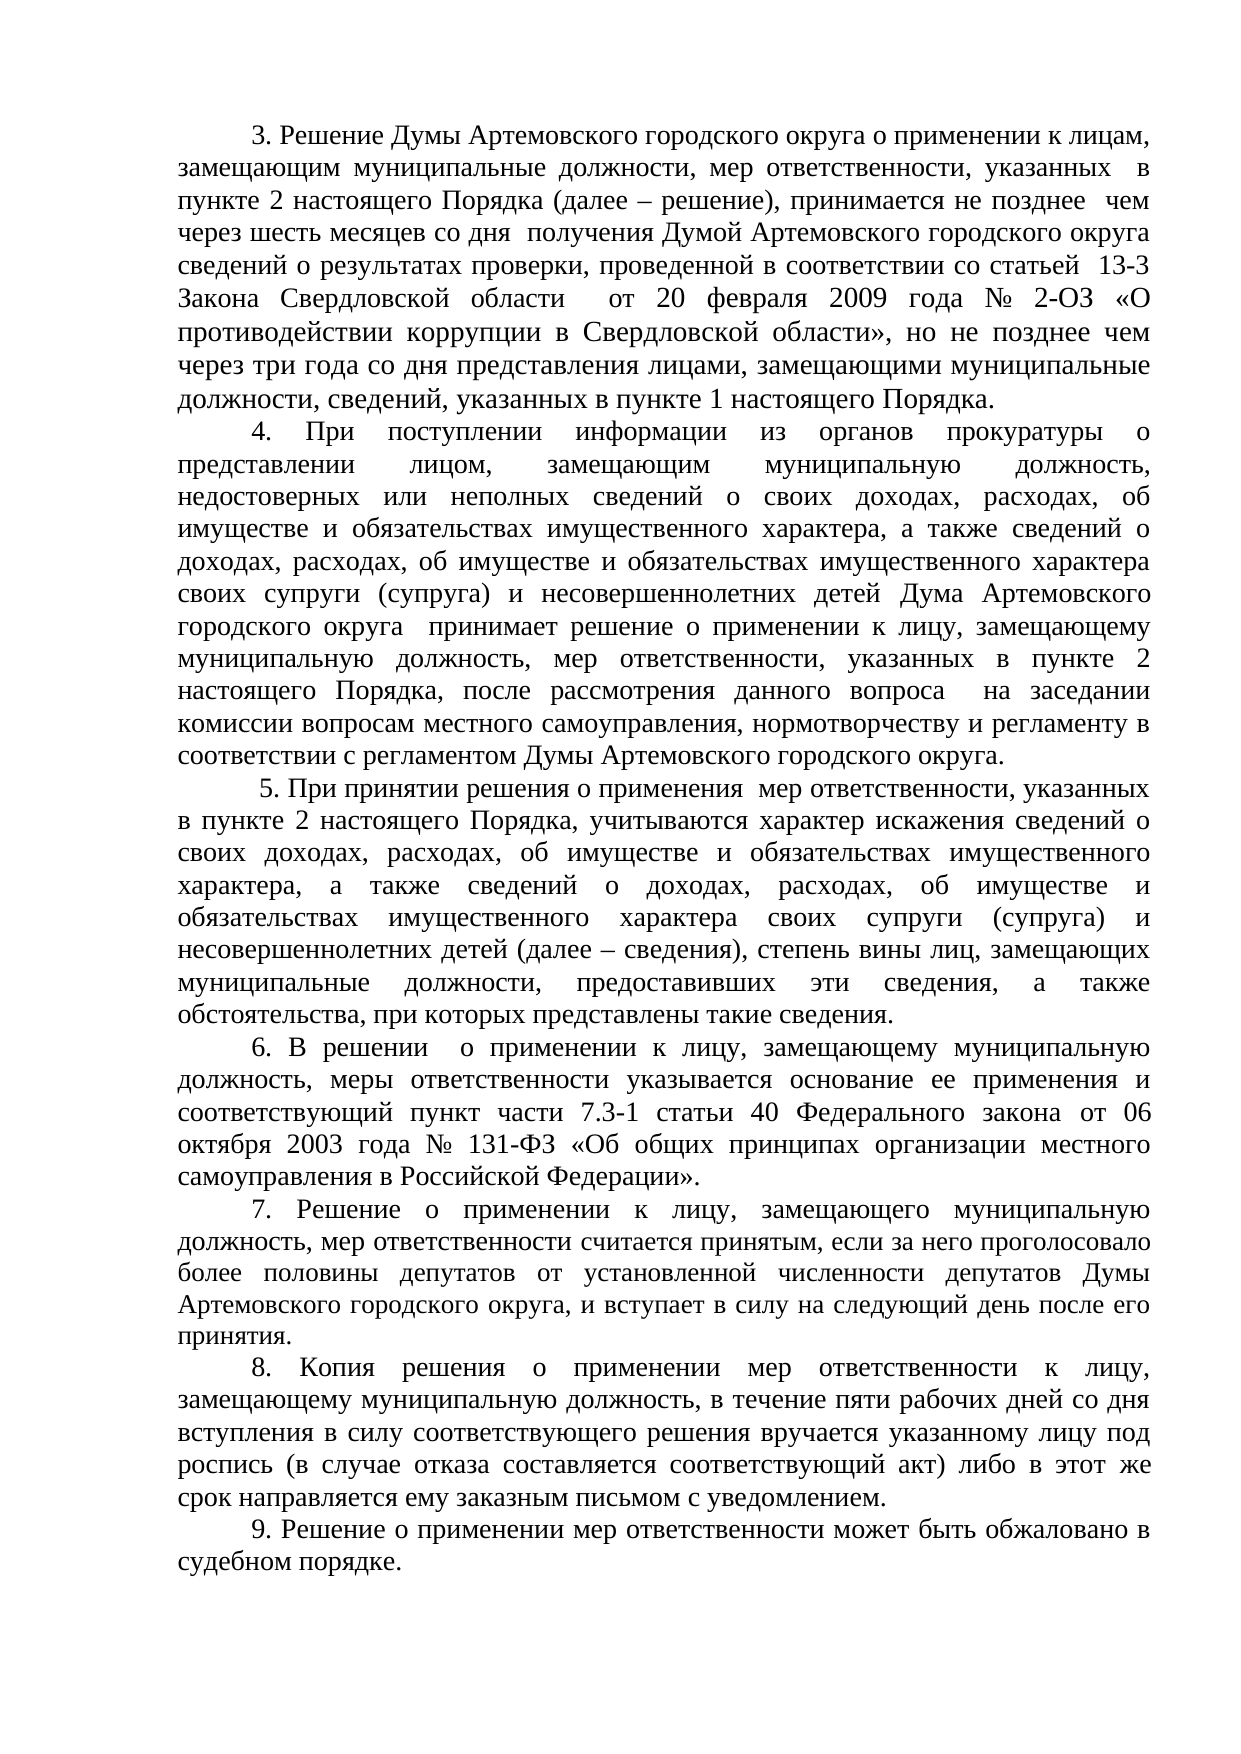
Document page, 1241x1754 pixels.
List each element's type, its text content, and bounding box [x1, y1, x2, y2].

text 4. При поступлении информации из органов прокуратуры о представлении лицом, замещающим муниципальную должность, недостоверных или неполных сведений о своих доходах, расходах, об имуществе и обязательствах имущественного характера, а также сведений о доходах, расходах, об имуществе и обязательствах имущественного характера своих супруги (супруга) и несовершеннолетних детей Дума Артемовского городского округа принимает решение о применении к лицу, замещающему муниципальную должность, мер ответственности, указанных в пункте 2 настоящего Порядка, после рассмотрения данного вопроса на заседании комиссии вопросам местного самоуправления, нормотворчеству и регламенту в соответствии с регламентом Думы Артемовского городского округа. [177, 414, 1152, 771]
text 6. В решении о применении к лицу, замещающему муниципальную должность, меры ответственности указывается основание ее применения и соответствующий пункт части 7.3-1 статьи 40 Федерального закона от 06 октября 2003 года № 131-ФЗ «Об общих принципах организации местного самоуправления в Российской Федерации». [177, 1030, 1152, 1192]
text 8. Копия решения о применении мер ответственности к лицу, замещающему муниципальную должность, в течение пяти рабочих дней со дня вступления в силу соответствующего решения вручается указанному лицу под роспись (в случае отказа составляется соответствующий акт) либо в этот же срок направляется ему заказным письмом с уведомлением. [177, 1350, 1152, 1512]
text 3. Решение Думы Артемовского городского округа о применении к лицам, замещающим муниципальные должности, мер ответственности, указанных в пункте 2 настоящего Порядка (далее – решение), принимается не позднее чем через шесть месяцев со дня получения Думой Артемовского городского округа сведений о результатах проверки, проведенной в соответствии со статьей 13-3 Закона Свердловской области от 20 февраля 2009 года № 2-ОЗ «О противодействии коррупции в Свердловской области», но не позднее чем через три года со дня представления лицами, замещающими муниципальные должности, сведений, указанных в пункте 1 настоящего Порядка. [177, 118, 1152, 414]
text 9. Решение о применении мер ответственности может быть обжаловано в судебном порядке. [177, 1512, 1152, 1577]
text 7. Решение о применении к лицу, замещающего муниципальную должность, мер ответственности считается принятым, если за него проголосовало более половины депутатов от установленной численности депутатов Думы Артемовского городского округа, и вступает в силу на следующий день после его принятия. [177, 1192, 1152, 1350]
text 5. При принятии решения о применения мер ответственности, указанных в пункте 2 настоящего Порядка, учитываются характер искажения сведений о своих доходах, расходах, об имуществе и обязательствах имущественного характера, а также сведений о доходах, расходах, об имуществе и обязательствах имущественного характера своих супруги (супруга) и несовершеннолетних детей (далее – сведения), степень вины лиц, замещающих муниципальные должности, предоставивших эти сведения, а также обстоятельства, при которых представлены такие сведения. [177, 771, 1152, 1030]
